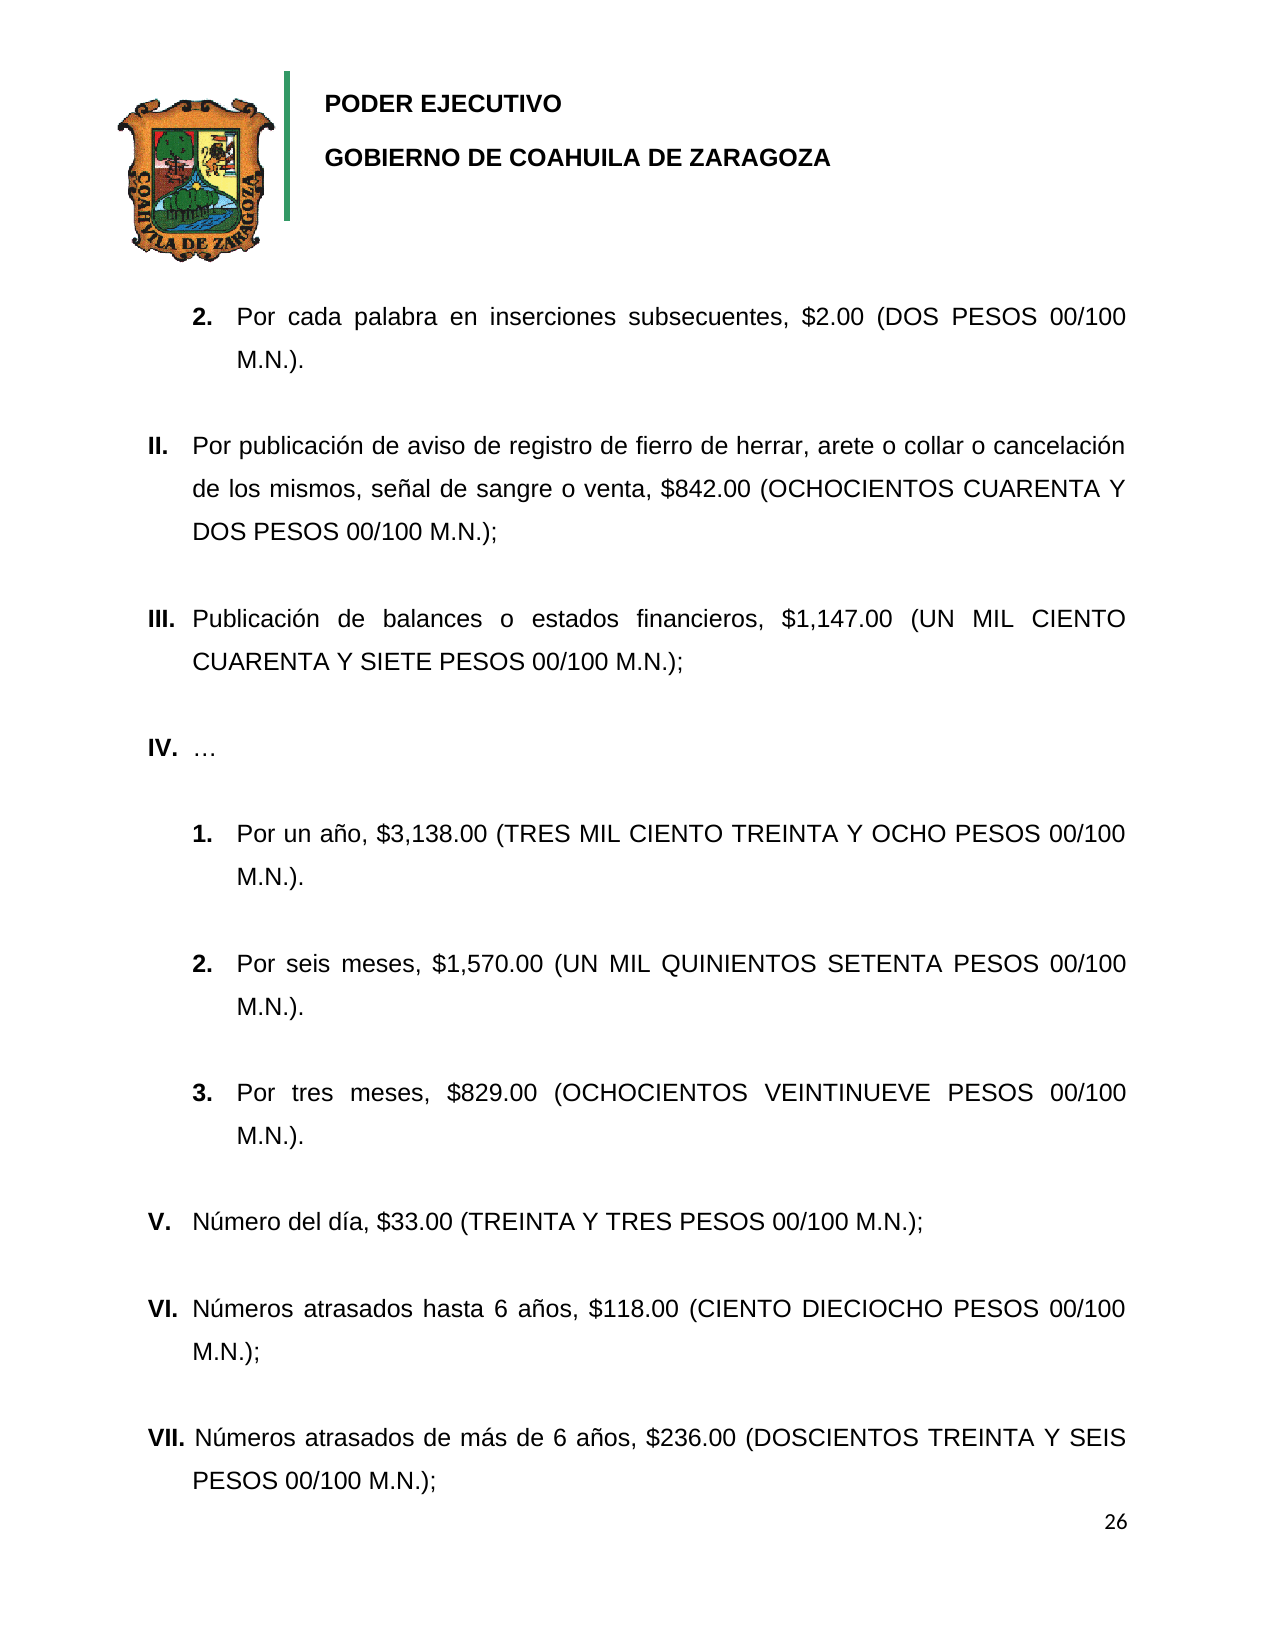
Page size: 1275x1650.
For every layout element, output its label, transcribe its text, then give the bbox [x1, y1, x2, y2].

text VII. Números atrasados de más de 6 años, $236.00 (DOSCIENTOS TREINTA Y SEIS PESOS 00/100 M.N.); [148, 1423, 1127, 1495]
text V. Número del día, $33.00 (TREINTA Y TRES PESOS 00/100 M.N.); [148, 1207, 1127, 1236]
text 3. Por tres meses, $829.00 (OCHOCIENTOS VEINTINUEVE PESOS 00/100 M.N.). [192, 1078, 1127, 1150]
text IV. … [148, 733, 1127, 762]
text II. Por publicación de aviso de registro de fierro de herrar, arete o collar o cancelación de los mismos, señal de sangre o venta, $842.00 (OCHOCIENTOS CUARENTA Y DOS PESOS 00/100 M.N.); [148, 431, 1127, 546]
text 2. Por cada palabra en inserciones subsecuentes, $2.00 (DOS PESOS 00/100 M.N.). [192, 302, 1127, 374]
text 2. Por seis meses, $1,570.00 (UN MIL QUINIENTOS SETENTA PESOS 00/100 M.N.). [192, 949, 1127, 1021]
text III. Publicación de balances o estados financieros, $1,147.00 (UN MIL CIENTO CUARENTA Y SIETE PESOS 00/100 M.N.); [148, 604, 1127, 676]
picture [112, 88, 282, 268]
text VI. Números atrasados hasta 6 años, $118.00 (CIENTO DIECIOCHO PESOS 00/100 M.N.); [148, 1294, 1127, 1366]
text 1. Por un año, $3,138.00 (TRES MIL CIENTO TREINTA Y OCHO PESOS 00/100 M.N.). [192, 819, 1127, 891]
